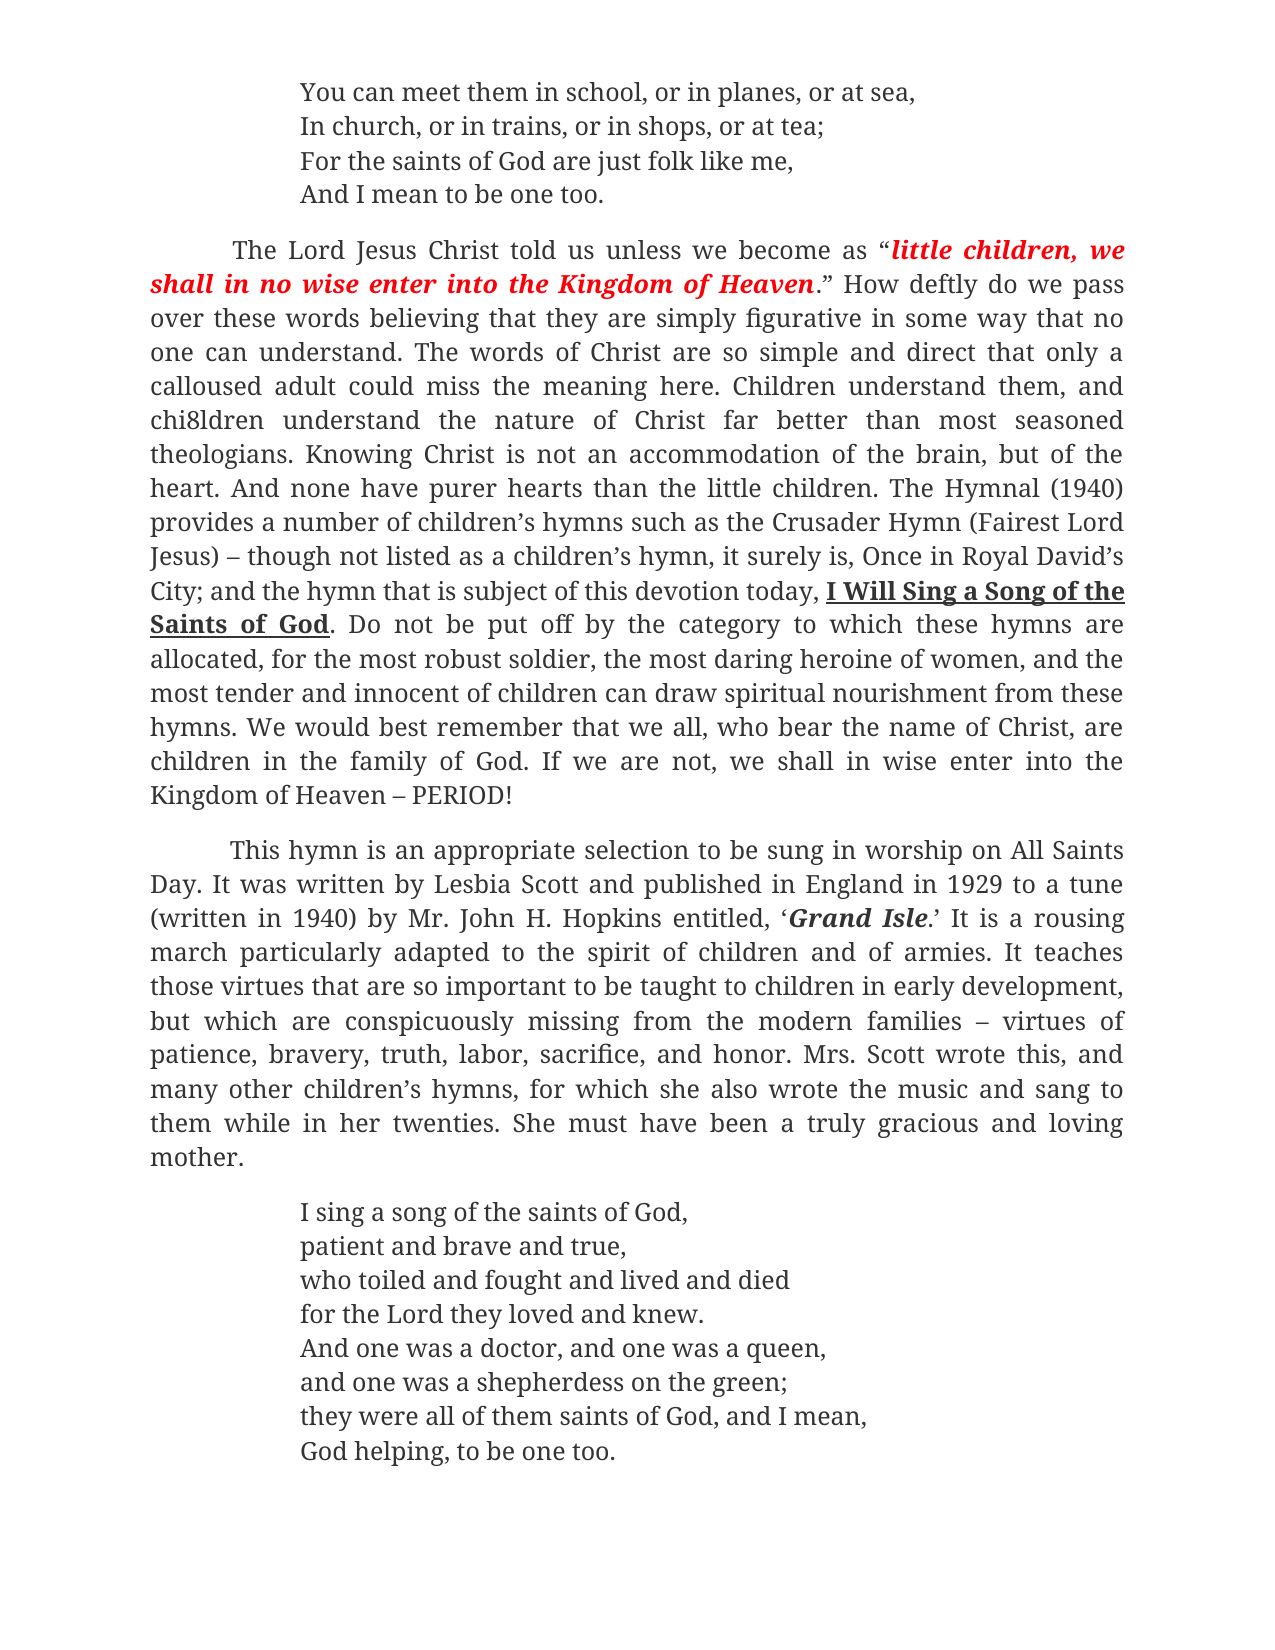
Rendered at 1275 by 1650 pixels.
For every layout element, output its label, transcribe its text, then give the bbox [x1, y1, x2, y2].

text And one was a doctor, and one was a queen, [300, 1331, 1125, 1365]
text who toiled and fought and lived and died [300, 1263, 1125, 1297]
text The Lord Jesus Christ told us unless we become as “little children, we shall in no wise enter into the Kingdom of Heaven.” How deftly do we pass over these words believing that they are simply figurative in some way that no one can understand. The words of Christ are so simple and direct that only a calloused adult could miss the meaning here. Children understand them, and chi8ldren understand the nature of Christ far better than most seasoned theologians. Knowing Christ is not an accommodation of the brain, but of the heart. And none have purer hearts than the little children. The Hymnal (1940) provides a number of children’s hymns such as the Crusader Hymn (Fairest Lord Jesus) – though not listed as a children’s hymn, it surely is, Once in Royal David’s City; and the hymn that is subject of this devotion today, I Will Sing a Song of the Saints of God. Do not be put off by the category to which these hymns are allocated, for the most robust soldier, the most daring heroine of women, and the most tender and innocent of children can draw spiritual nourishment from these hymns. We would best remember that we all, who bear the name of Christ, are children in the family of God. If we are not, we shall in wise enter into the Kingdom of Heaven – PERIOD! [150, 232, 1125, 812]
text For the saints of God are just folk like me, [300, 143, 1125, 177]
text patient and brave and true, [300, 1229, 1125, 1263]
text This hymn is an appropriate selection to be sung in worship on All Saints Day. It was written by Lesbia Scott and published in England in 1929 to a tune (written in 1940) by Mr. John H. Hopkins entitled, ‘Grand Isle.’ It is a rousing march particularly adapted to the spirit of children and of armies. It teaches those virtues that are so important to be taught to children in early development, but which are conspicuously missing from the modern families – virtues of patience, bravery, truth, labor, sacrifice, and honor. Mrs. Scott wrote this, and many other children’s hymns, for which she also wrote the music and sang to them while in her twenties. She must have been a truly gracious and loving mother. [150, 833, 1125, 1173]
text and one was a shepherdess on the green; [300, 1365, 1125, 1399]
text In church, or in trains, or in shops, or at tea; [300, 109, 1125, 143]
text for the Lord they loved and knew. [300, 1297, 1125, 1331]
text I sing a song of the saints of God, [300, 1195, 1125, 1229]
text God helping, to be one too. [300, 1433, 1125, 1467]
text And I mean to be one too. [300, 177, 1125, 211]
text they were all of them saints of God, and I mean, [300, 1399, 1125, 1433]
text You can meet them in school, or in planes, or at sea, [300, 75, 1125, 109]
